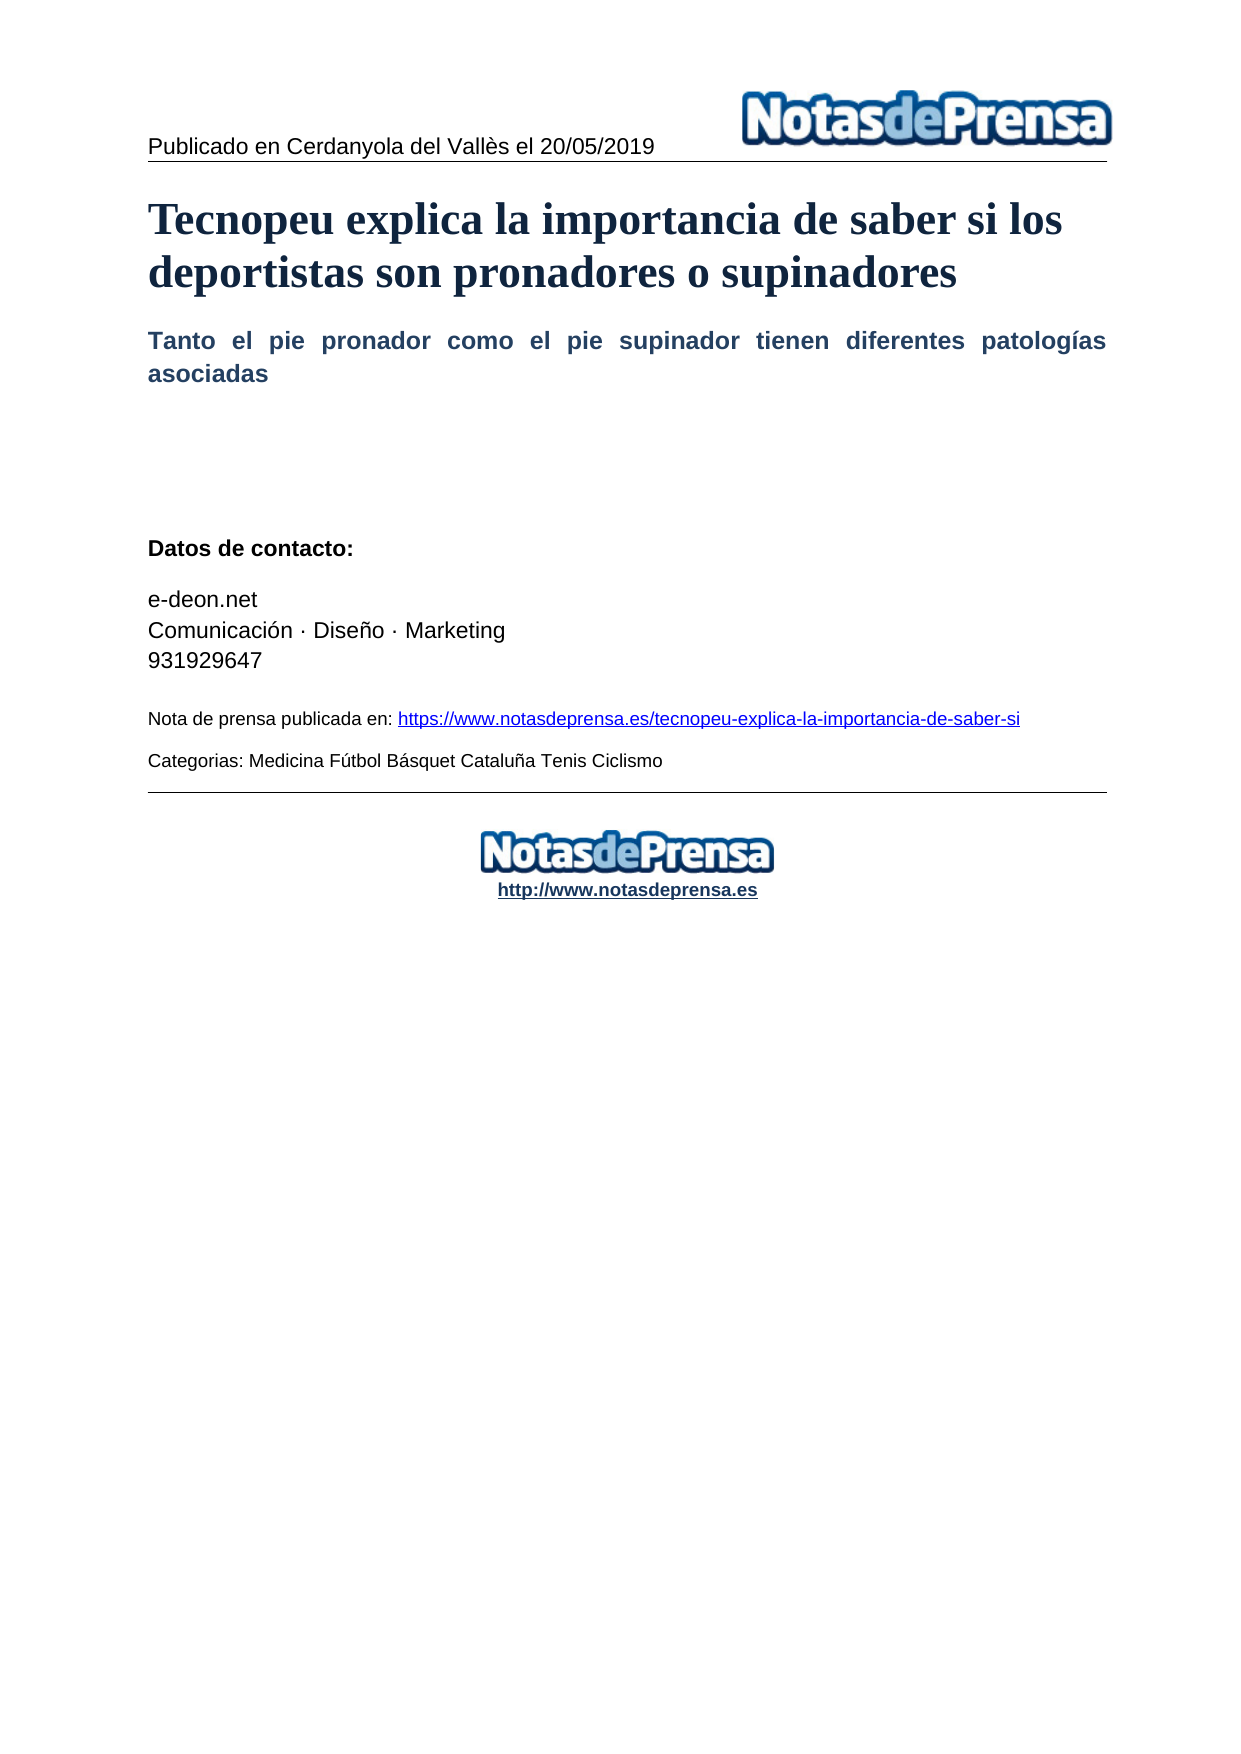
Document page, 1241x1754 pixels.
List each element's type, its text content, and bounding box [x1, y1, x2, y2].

text e-deon.net [148, 586, 1063, 613]
subtitle Tecnopeu explica la importancia de saber si los deportistas son pronadores o supinadores [148, 192, 1107, 297]
text Nota de prensa publicada en: https://www.notasdeprensa.es/tecnopeu-explica-la-importancia-de-saber-si [148, 707, 1107, 729]
text Categorias: Medicina Fútbol Básquet Cataluña Tenis Ciclismo [148, 750, 1107, 771]
text Datos de contacto: [148, 535, 1107, 562]
subtitle Tanto el pie pronador como el pie supinador tienen diferentes patologías asociadas [148, 326, 1107, 388]
text 931929647 [148, 647, 1063, 673]
text Comunicación · Diseño · Marketing [148, 617, 1063, 643]
picture [742, 90, 1113, 148]
text Publicado en Cerdanyola del Vallès el 20/05/2019 [148, 133, 1107, 161]
text http://www.notasdeprensa.es [148, 879, 1107, 901]
picture [480, 829, 775, 875]
